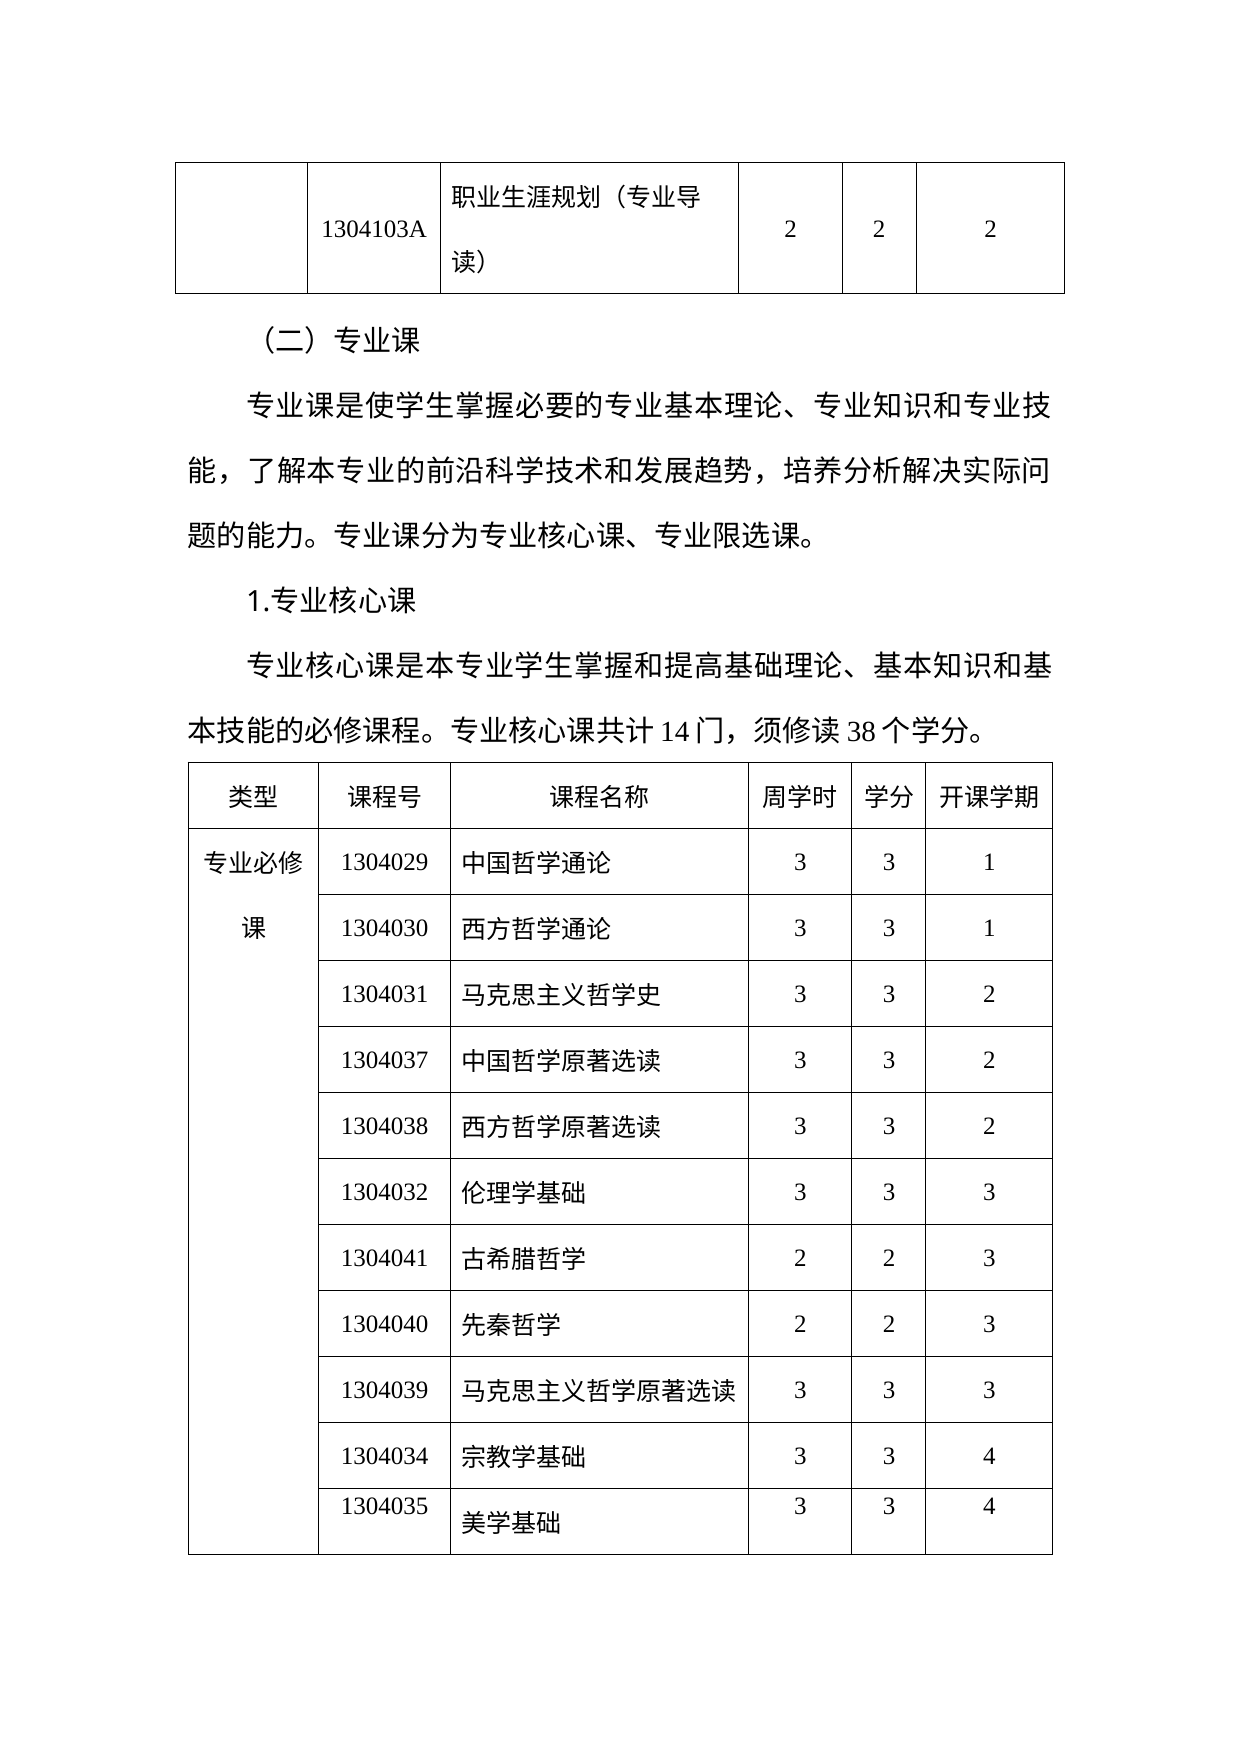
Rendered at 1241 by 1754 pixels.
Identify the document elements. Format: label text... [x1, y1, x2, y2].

table_cell 2 [749, 1225, 851, 1290]
table_cell 1304041 [319, 1225, 450, 1290]
table_cell 西方哲学原著选读 [451, 1093, 748, 1158]
table_cell 3 [852, 895, 925, 960]
table_cell 3 [926, 1159, 1052, 1224]
table_cell 伦理学基础 [451, 1159, 748, 1224]
table_cell 1304040 [319, 1291, 450, 1356]
table_cell 1 [926, 895, 1052, 960]
table_cell 3 [852, 1489, 925, 1554]
table_header 学分 [852, 763, 925, 828]
table_cell 1304039 [319, 1357, 450, 1422]
table_cell 1 [926, 829, 1052, 894]
table_header 课程号 [319, 763, 450, 828]
table_cell 3 [852, 829, 925, 894]
table_cell 3 [749, 895, 851, 960]
table_cell 2 [843, 163, 916, 293]
table_cell 3 [749, 1489, 851, 1554]
table_cell 先秦哲学 [451, 1291, 748, 1356]
table_cell 3 [749, 1027, 851, 1092]
text （二）专业课 [187, 307, 1053, 372]
table_cell 3 [852, 1159, 925, 1224]
table_header 周学时 [749, 763, 851, 828]
table_cell 2 [739, 163, 842, 293]
table_cell 4 [926, 1423, 1052, 1488]
table_cell 1304038 [319, 1093, 450, 1158]
table_cell 美学基础 [451, 1489, 748, 1554]
table_cell 3 [749, 1357, 851, 1422]
table_cell 1304032 [319, 1159, 450, 1224]
table_cell 西方哲学通论 [451, 895, 748, 960]
table_cell 3 [926, 1357, 1052, 1422]
table_cell 3 [749, 1159, 851, 1224]
table_cell 3 [852, 1357, 925, 1422]
text 专业课是使学生掌握必要的专业基本理论、专业知识和专业技能，了解本专业的前沿科学技术和发展趋势，培养分析解决实际问题的能力。专业课分为专业核心课、专业限选课。 [187, 372, 1053, 567]
table_cell 1304034 [319, 1423, 450, 1488]
table_cell 3 [852, 1027, 925, 1092]
table_cell 中国哲学通论 [451, 829, 748, 894]
table_cell 古希腊哲学 [451, 1225, 748, 1290]
table_header 类型 [189, 763, 318, 828]
text 1.专业核心课 [187, 567, 1053, 632]
table_header 开课学期 [926, 763, 1052, 828]
table_cell 专业必修课 [189, 829, 318, 1554]
table_cell 1304029 [319, 829, 450, 894]
table_cell 2 [926, 961, 1052, 1026]
table_cell 3 [852, 1093, 925, 1158]
table_cell 3 [852, 1423, 925, 1488]
table_header 课程名称 [451, 763, 748, 828]
table_cell 3 [749, 1093, 851, 1158]
table_cell 3 [749, 1423, 851, 1488]
table_cell 宗教学基础 [451, 1423, 748, 1488]
table_cell 2 [926, 1027, 1052, 1092]
table_cell 职业生涯规划（专业导读） [441, 163, 738, 293]
table_cell 3 [749, 829, 851, 894]
table_cell 马克思主义哲学原著选读 [451, 1357, 748, 1422]
text 专业核心课是本专业学生掌握和提高基础理论、基本知识和基本技能的必修课程。专业核心课共计14门，须修读38个学分。 [187, 632, 1053, 762]
table_cell 马克思主义哲学史 [451, 961, 748, 1026]
table_cell 2 [917, 163, 1064, 293]
table_cell 2 [852, 1225, 925, 1290]
table_cell 3 [852, 961, 925, 1026]
table_cell 3 [749, 961, 851, 1026]
table_cell 1304035 [319, 1489, 450, 1554]
table_cell 3 [926, 1225, 1052, 1290]
table_cell 2 [852, 1291, 925, 1356]
table_cell 4 [926, 1489, 1052, 1554]
table_cell 中国哲学原著选读 [451, 1027, 748, 1092]
table_cell 1304030 [319, 895, 450, 960]
table_cell 1304031 [319, 961, 450, 1026]
table_cell 2 [749, 1291, 851, 1356]
table_cell 3 [926, 1291, 1052, 1356]
table_cell 1304103A [308, 163, 440, 293]
table_cell 2 [926, 1093, 1052, 1158]
table_cell 1304037 [319, 1027, 450, 1092]
